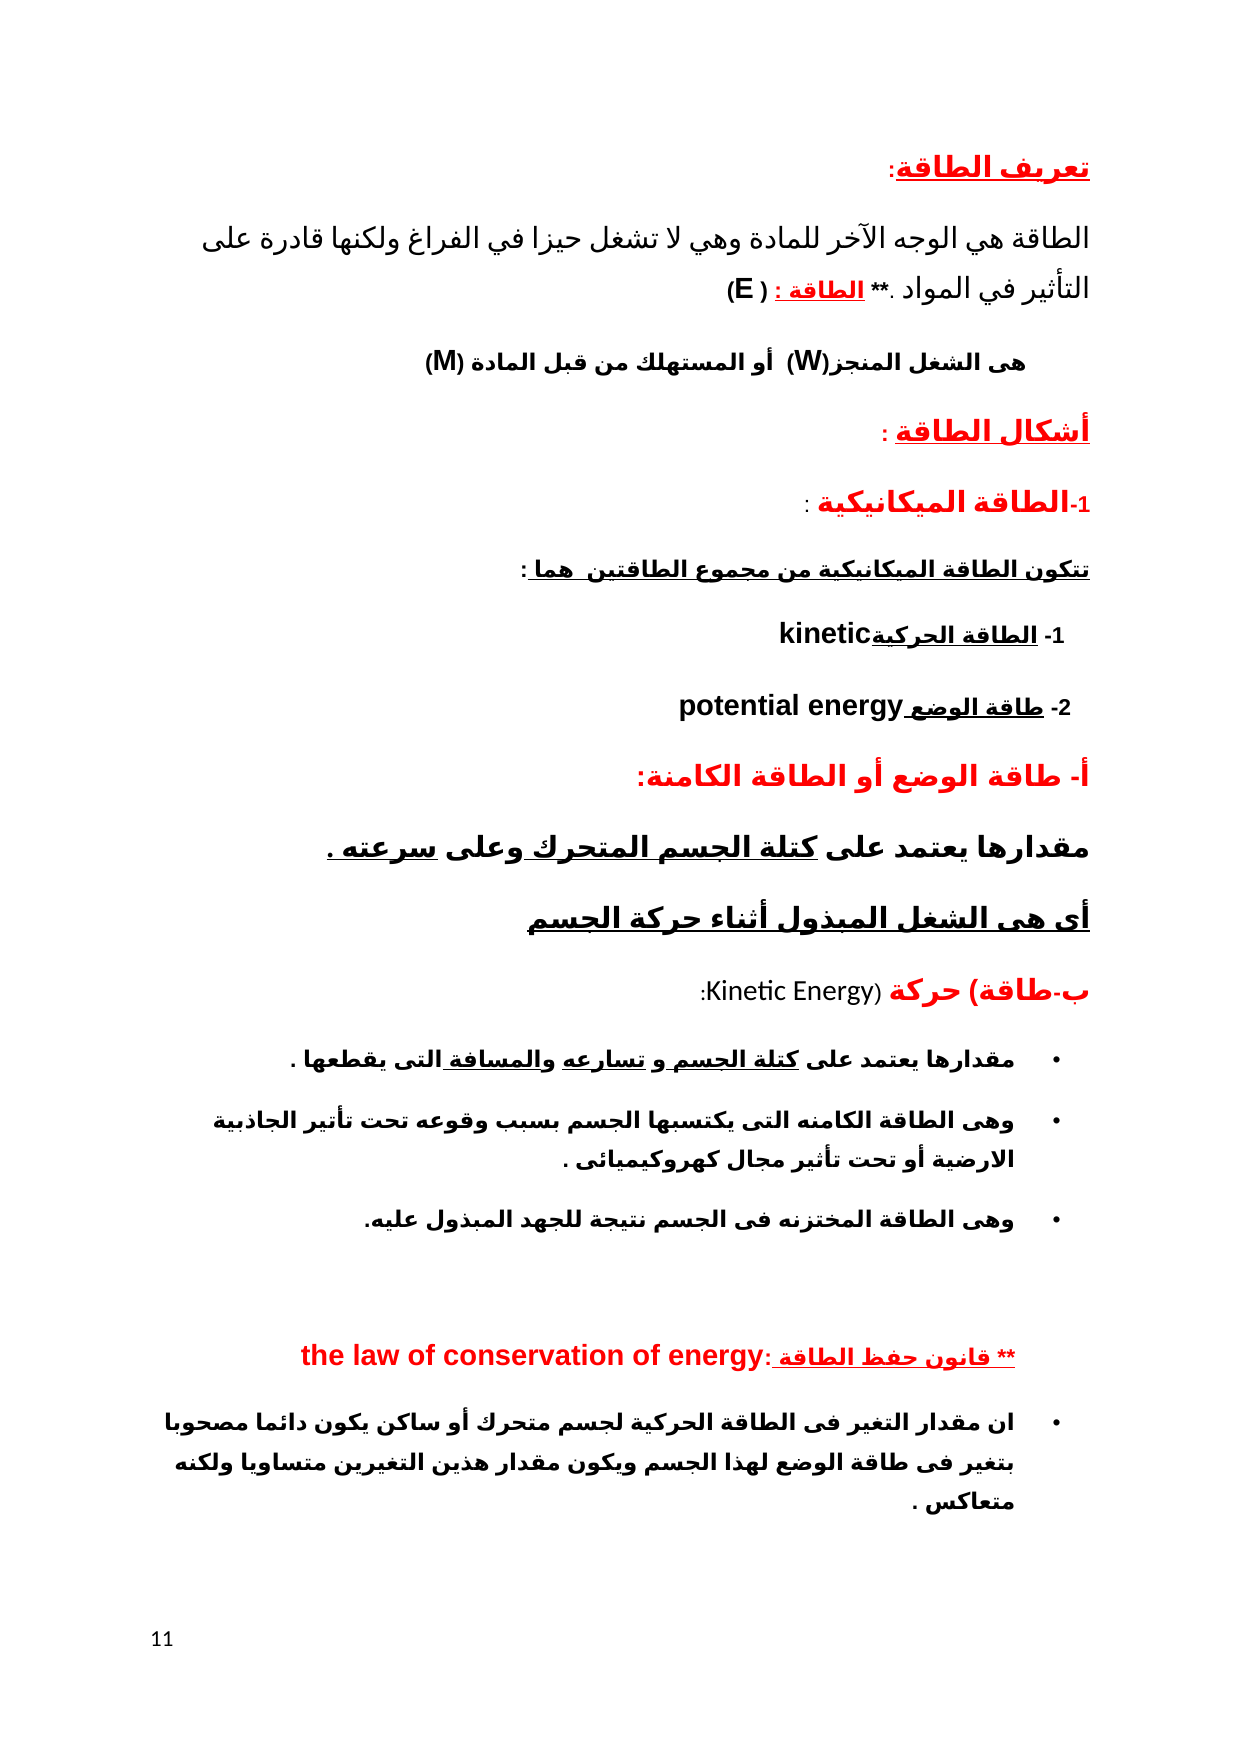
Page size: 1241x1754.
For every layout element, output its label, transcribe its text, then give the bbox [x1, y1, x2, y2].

text هى الشغل المنجز(W) أو المستهلك من قبل المادة (M) [150, 343, 1090, 376]
text الطاقة هي الوجه الآخر للمادة وهي لا تشغل حيزا في الفراغ ولكنها قادرة على التأثير في المواد .** الطاقة : ( E) [150, 221, 1090, 305]
text أ- طاقة الوضع أو الطاقة الكامنة: [150, 759, 1090, 792]
list وهى الطاقة الكامنه التى يكتسبها الجسم بسبب وقوعه تحت تأتير الجاذبية الارضية أو تحت تأثير مجال كهروكيميائى . [150, 1107, 1053, 1172]
text أشكال الطاقة : [150, 414, 1090, 447]
text 1-الطاقة الميكانيكية : [150, 485, 1090, 518]
text تعريف الطاقة: [150, 150, 1090, 183]
list مقدارها يعتمد على كتلة الجسم و تسارعه والمسافة التى يقطعها . [150, 1046, 1053, 1073]
text أى هى الشغل المبذول أثناء حركة الجسم [150, 901, 1090, 934]
text مقدارها يعتمد على كتلة الجسم المتحرك وعلى سرعته . [150, 830, 1090, 863]
text 1- الطاقة الحركيةkinetic [150, 616, 1090, 650]
text 2- طاقة الوضع potential energy [150, 687, 1090, 721]
list وهى الطاقة المختزنه فى الجسم نتيجة للجهد المبذول عليه. [150, 1206, 1053, 1233]
text ** قانون حفظ الطاقة :the law of conservation of energy [150, 1338, 1015, 1371]
list ان مقدار التغير فى الطاقة الحركية لجسم متحرك أو ساكن يكون دائما مصحوبا بتغير فى طاقة الوضع لهذا الجسم ويكون مقدار هذين التغيرين متساويا ولكنه متعاكس . [150, 1409, 1053, 1514]
text ب-طاقة) حركة (Kinetic Energy: [150, 972, 1090, 1008]
text تتكون الطاقة الميكانيكية من مجموع الطاقتين هما : [150, 556, 1090, 582]
